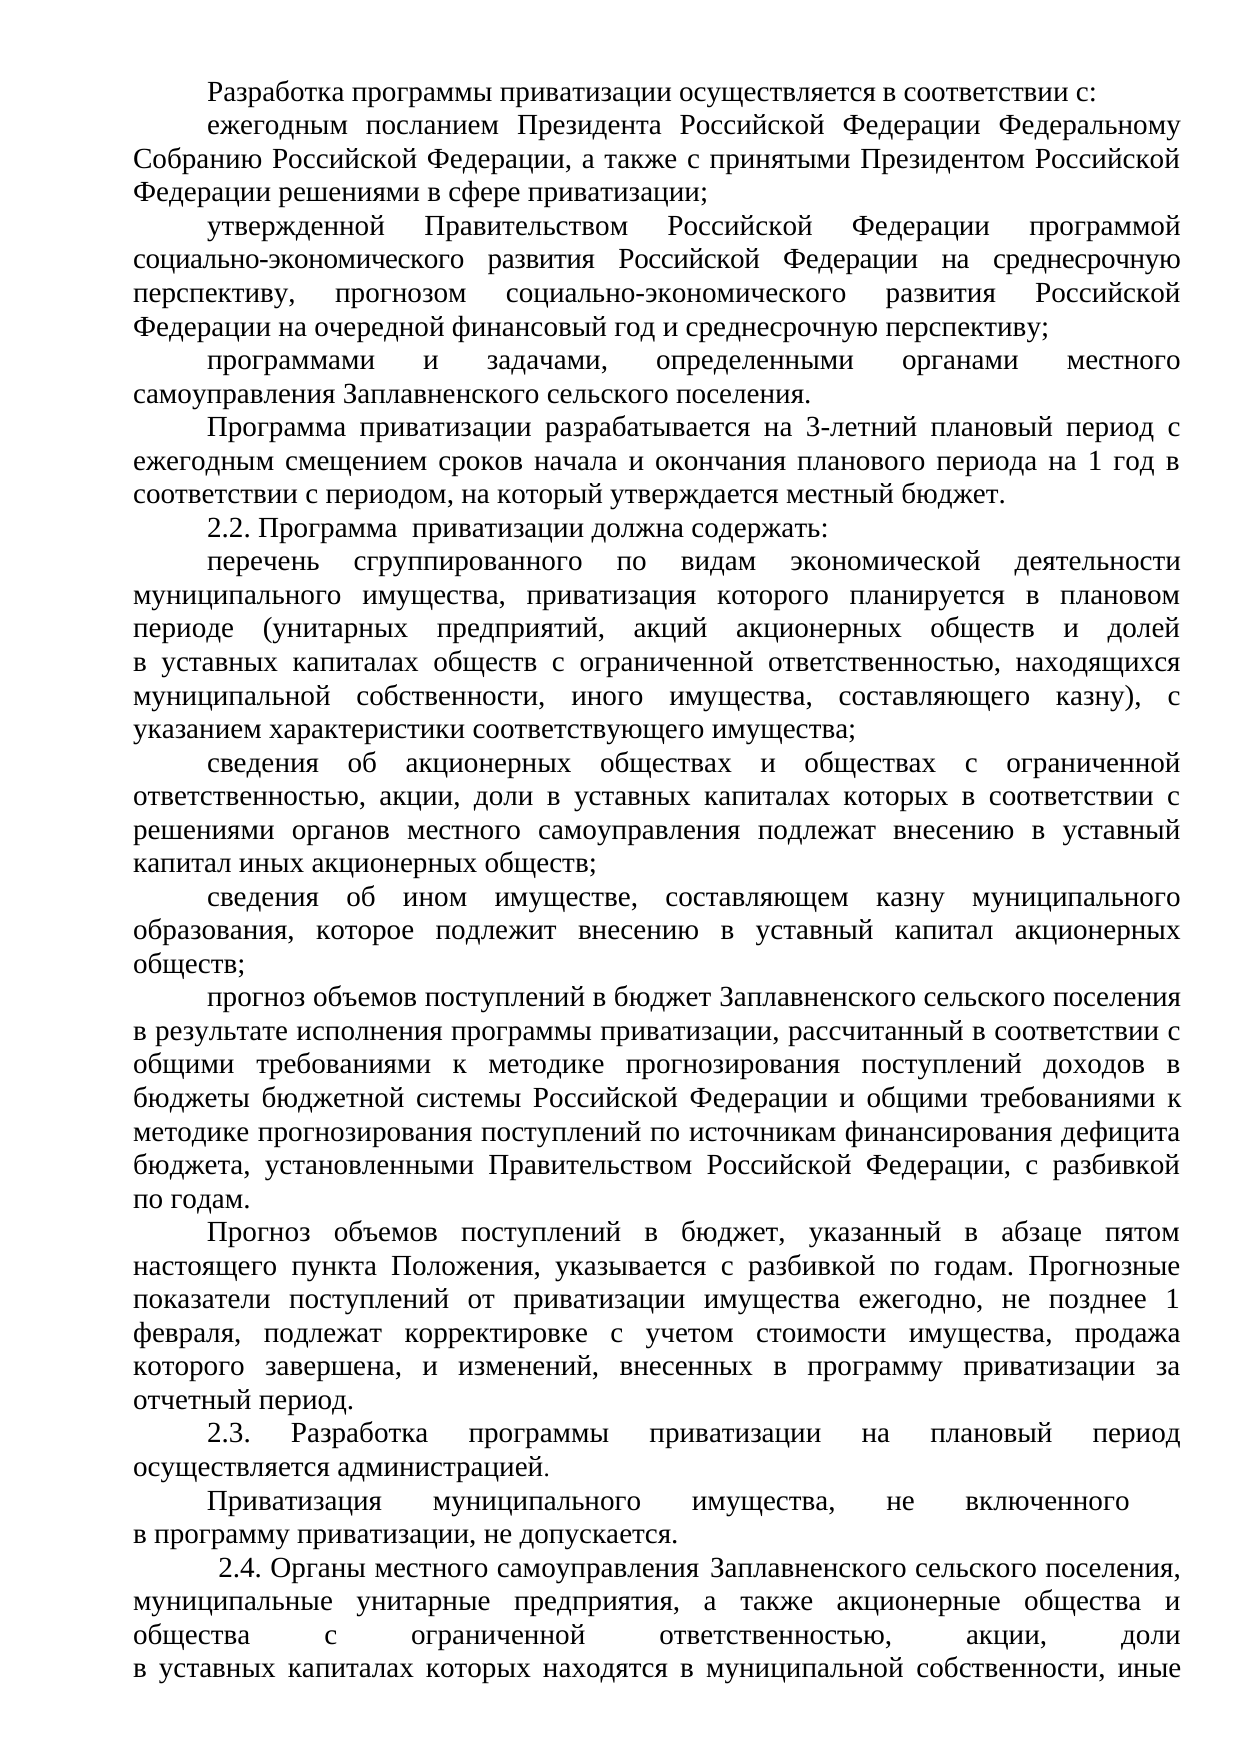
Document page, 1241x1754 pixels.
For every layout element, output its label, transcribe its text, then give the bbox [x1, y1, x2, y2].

text утвержденной Правительством Российской Федерации программой социально-экономического развития Российской Федерации на среднесрочную перспективу, прогнозом социально-экономического развития Российской Федерации на очередной финансовый год и среднесрочную перспективу; [133, 208, 1181, 342]
text 2.2. Программа приватизации должна содержать: [133, 510, 1181, 543]
text прогноз объемов поступлений в бюджет Заплавненского сельского поселения в результате исполнения программы приватизации, рассчитанный в соответствии с общими требованиями к методике прогнозирования поступлений доходов в бюджеты бюджетной системы Российской Федерации и общими требованиями к методике прогнозирования поступлений по источникам финансирования дефицита бюджета, установленными Правительством Российской Федерации, с разбивкой по годам. [133, 979, 1181, 1214]
text сведения об акционерных обществах и обществах с ограниченной ответственностью, акции, доли в уставных капиталах которых в соответствии с решениями органов местного самоуправления подлежат внесению в уставный капитал иных акционерных обществ; [133, 745, 1181, 879]
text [133, 1550, 1181, 1684]
text Программа приватизации разрабатывается на 3-летний плановый период с ежегодным смещением сроков начала и окончания планового периода на 1 год в соответствии с периодом, на который утверждается местный бюджет. [133, 409, 1181, 510]
text Прогноз объемов поступлений в бюджет, указанный в абзаце пятом настоящего пункта Положения, указывается с разбивкой по годам. Прогнозные показатели поступлений от приватизации имущества ежегодно, не позднее 1 февраля, подлежат корректировке с учетом стоимости имущества, продажа которого завершена, и изменений, внесенных в программу приватизации за отчетный период. [133, 1214, 1181, 1416]
text перечень сгруппированного по видам экономической деятельности муниципального имущества, приватизация которого планируется в плановом периоде (унитарных предприятий, акций акционерных обществ и долей в уставных капиталах обществ с ограниченной ответственностью, находящихся муниципальной собственности, иного имущества, составляющего казну), с указанием характеристики соответствующего имущества; [133, 543, 1181, 745]
text Разработка программы приватизации осуществляется в соответствии с: [133, 74, 1181, 107]
text ежегодным посланием Президента Российской Федерации Федеральному Собранию Российской Федерации, а также с принятыми Президентом Российской Федерации решениями в сфере приватизации; [133, 107, 1181, 208]
text 2.3. Разработка программы приватизации на плановый период осуществляется администрацией. [133, 1416, 1181, 1483]
text сведения об ином имуществе, составляющем казну муниципального образования, которое подлежит внесению в уставный капитал акционерных обществ; [133, 879, 1181, 979]
text программами и задачами, определенными органами местного самоуправления Заплавненского сельского поселения. [133, 342, 1181, 409]
text Приватизация муниципального имущества, не включенного в программу приватизации, не допускается. [133, 1483, 1181, 1550]
